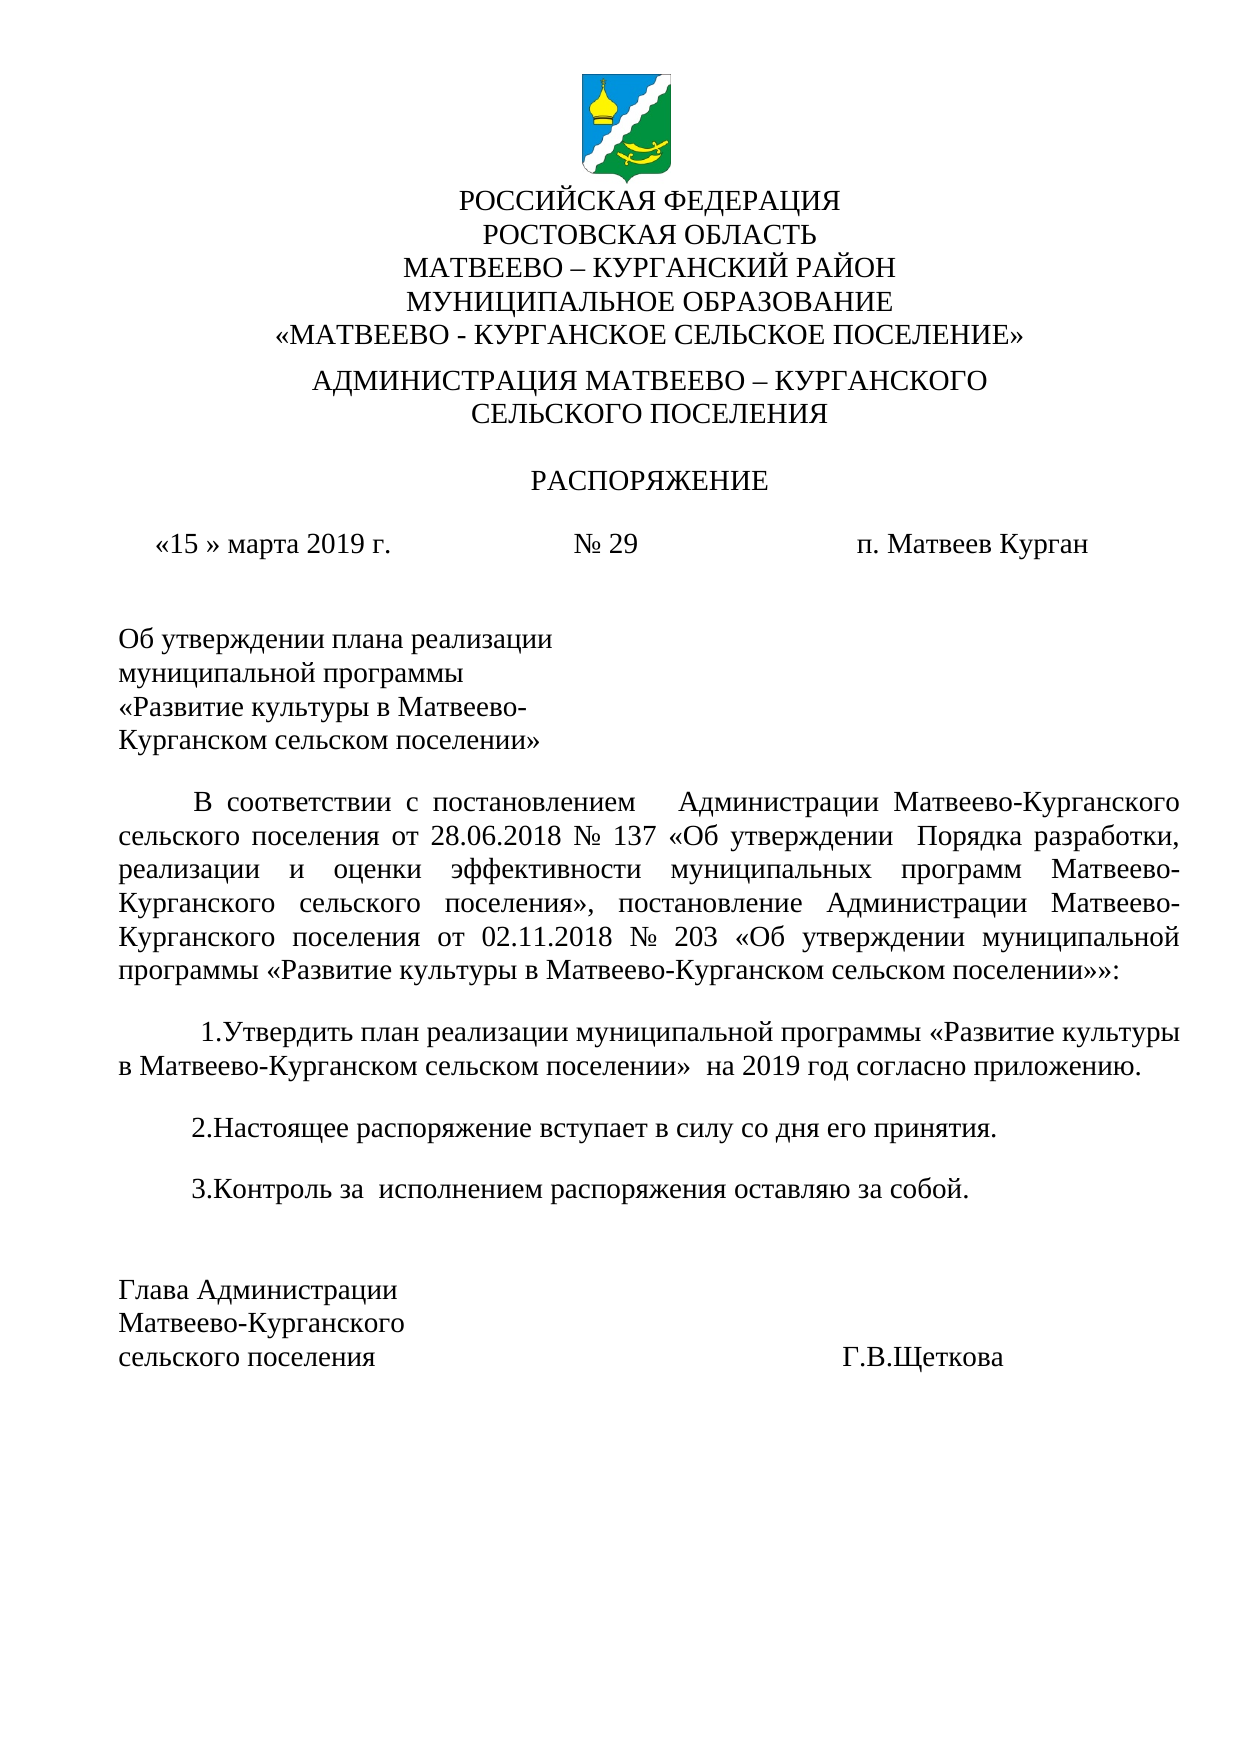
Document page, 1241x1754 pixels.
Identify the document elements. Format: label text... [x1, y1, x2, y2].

text 1.Утвердить план реализации муниципальной программы «Развитие культуры в Матвеево-Курганском сельском поселении» на 2019 год согласно приложению. [118, 1014, 1181, 1082]
text РОСТОВСКАЯ ОБЛАСТЬ [118, 217, 1181, 250]
text МАТВЕЕВО – КУРГАНСКИЙ РАЙОН [118, 250, 1181, 284]
text РОССИЙСКАЯ ФЕДЕРАЦИЯ [118, 183, 1181, 217]
text «МАТВЕЕВО - КУРГАНСКОЕ СЕЛЬСКОЕ ПОСЕЛЕНИЕ» [118, 317, 1181, 351]
title Об утверждении плана реализации [118, 622, 1181, 655]
text РАСПОРЯЖЕНИЕ [118, 463, 1181, 497]
text Матвеево-Курганского [118, 1305, 1181, 1339]
text сельского поселения Г.В.Щеткова [118, 1339, 1181, 1372]
text муниципальной программы [118, 655, 1181, 689]
text МУНИЦИПАЛЬНОЕ ОБРАЗОВАНИЕ [118, 284, 1181, 317]
text 2.Настоящее распоряжение вступает в силу со дня его принятия. [118, 1110, 1181, 1143]
text В соответствии с постановлением Администрации Матвеево-Курганского сельского поселения от 28.06.2018 № 137 «Об утверждении Порядка разработки, реализации и оценки эффективности муниципальных программ Матвеево-Курганского сельского поселения», постановление Администрации Матвеево-Курганского поселения от 02.11.2018 № 203 «Об утверждении муниципальной программы «Развитие культуры в Матвеево-Курганском сельском поселении»»: [118, 784, 1181, 986]
text Курганском сельском поселении» [118, 722, 1181, 756]
text «Развитие культуры в Матвеево- [118, 689, 1181, 722]
text 3.Контроль за исполнением распоряжения оставляю за собой. [118, 1171, 1181, 1205]
text Глава Администрации [118, 1272, 1181, 1305]
text «15 » марта 2019 г. № 29 п. Матвеев Курган [118, 526, 1181, 559]
text АДМИНИСТРАЦИЯ МАТВЕЕВО – КУРГАНСКОГО [118, 363, 1181, 396]
text СЕЛЬСКОГО ПОСЕЛЕНИЯ [118, 396, 1181, 430]
